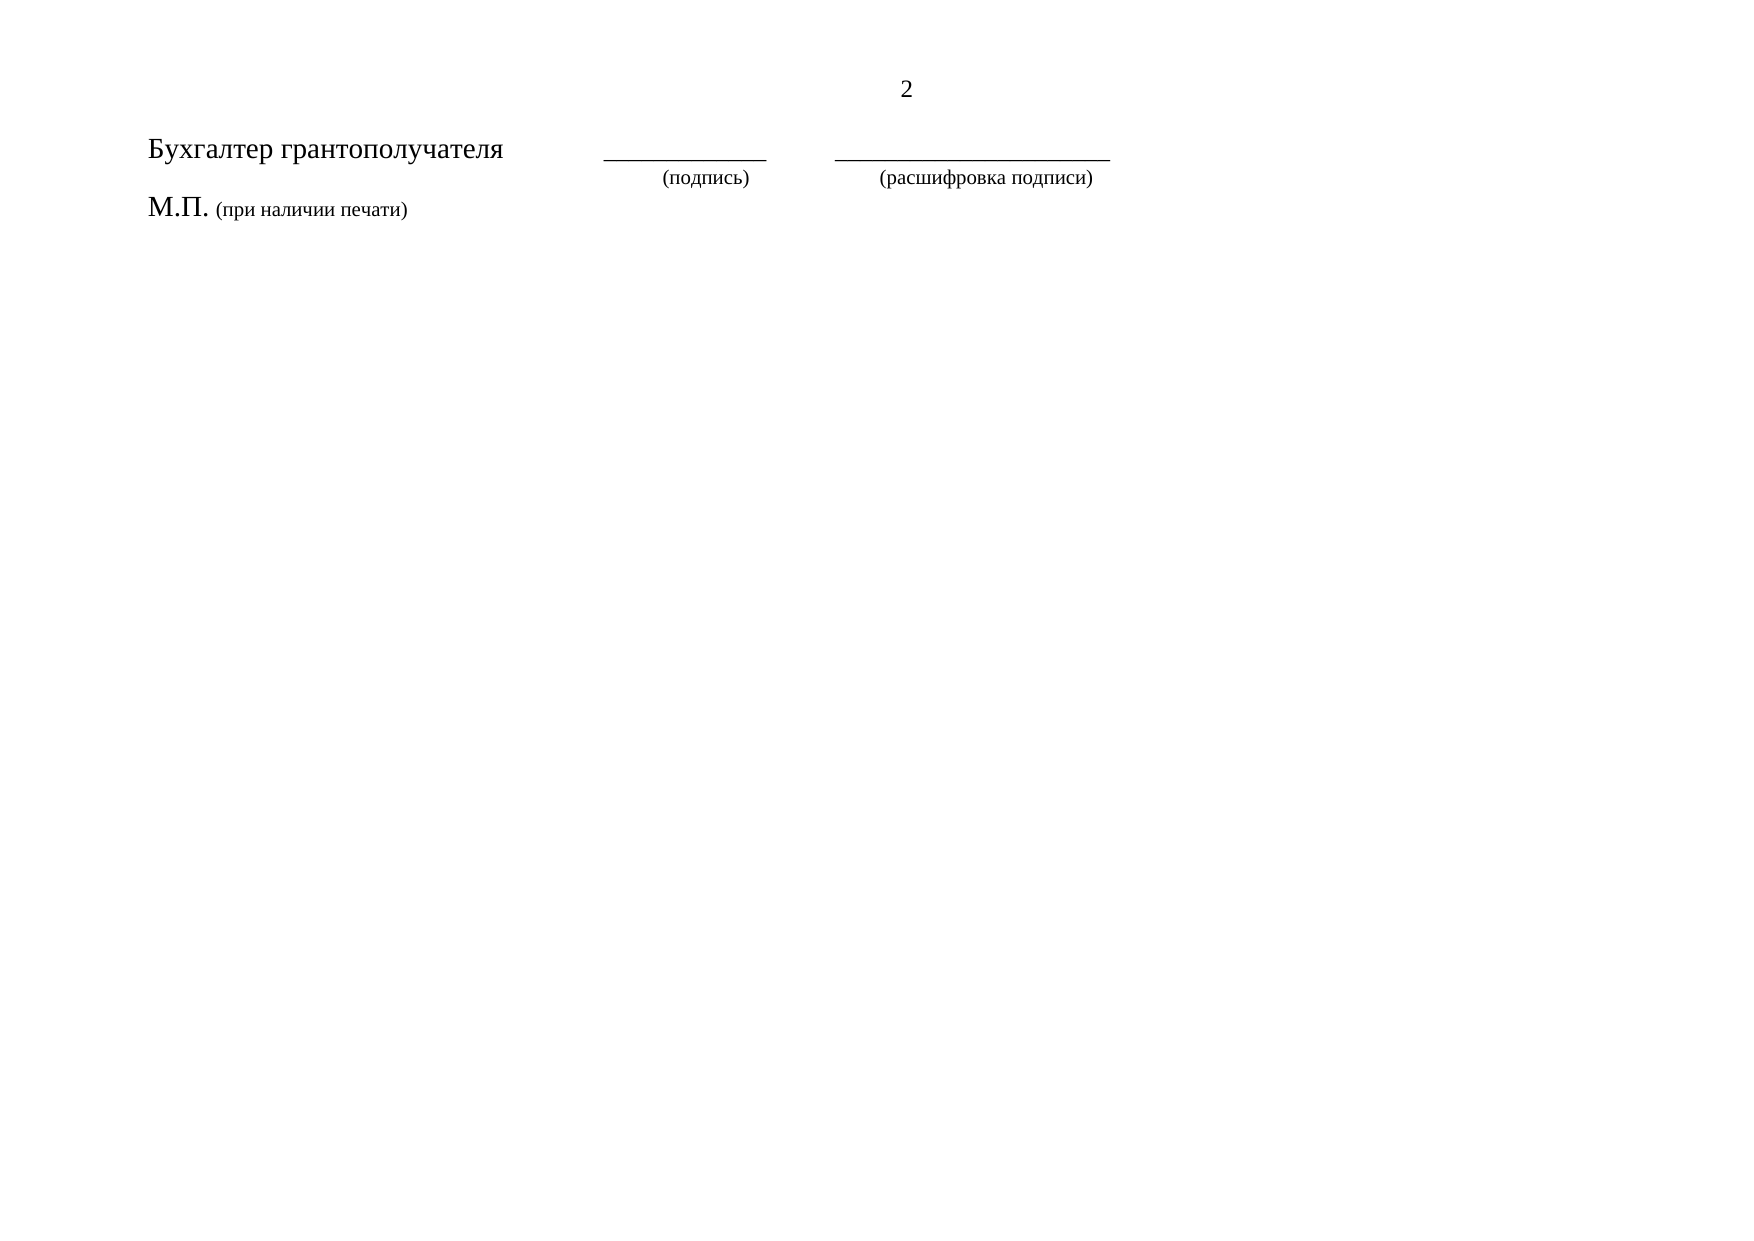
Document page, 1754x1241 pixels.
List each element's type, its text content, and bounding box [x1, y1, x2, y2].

text М.П. (при наличии печати) [148, 189, 1665, 222]
text (подпись) (расшифровка подписи) [148, 165, 1665, 189]
text Бухгалтер грантополучателя _____________ ______________________ [148, 131, 1665, 165]
